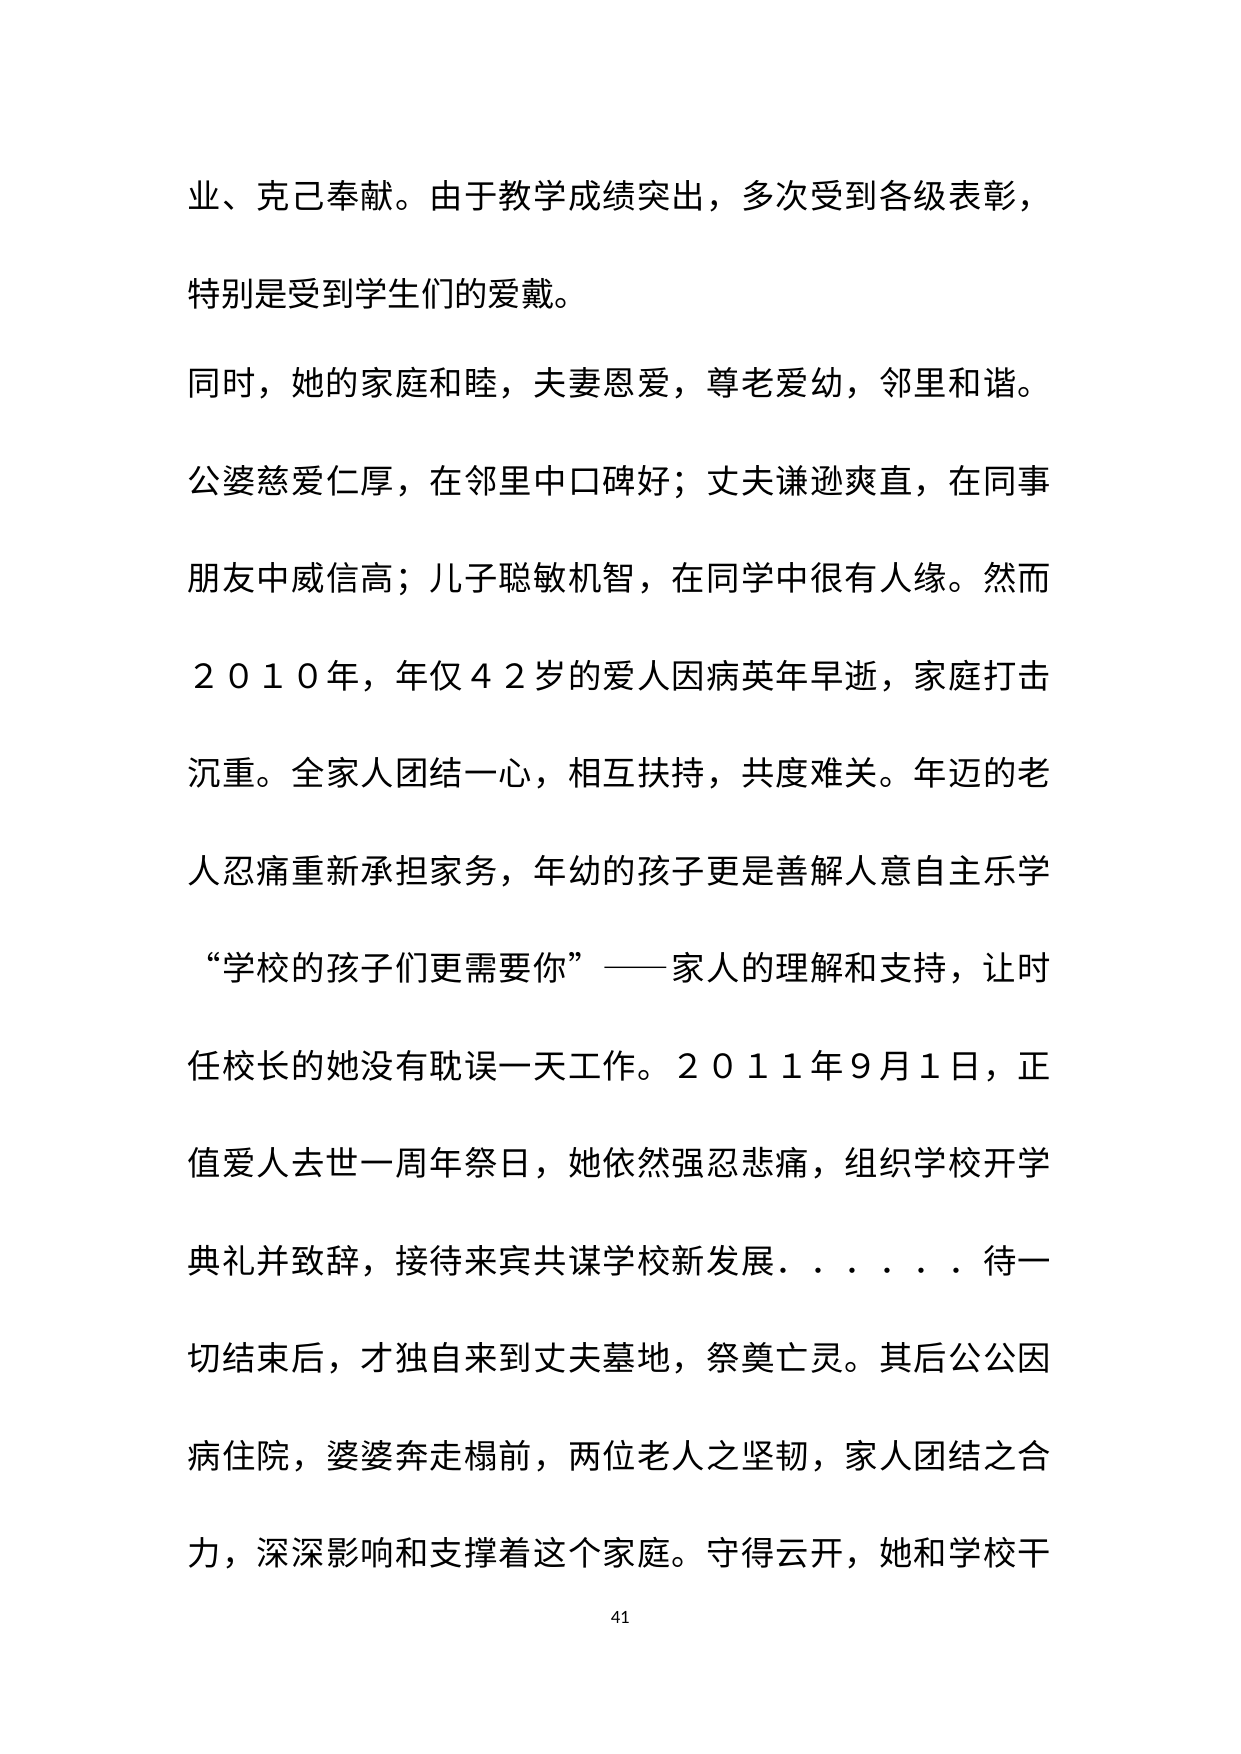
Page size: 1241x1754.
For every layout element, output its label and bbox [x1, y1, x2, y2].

text [187, 162, 1053, 324]
text [187, 348, 1053, 1583]
